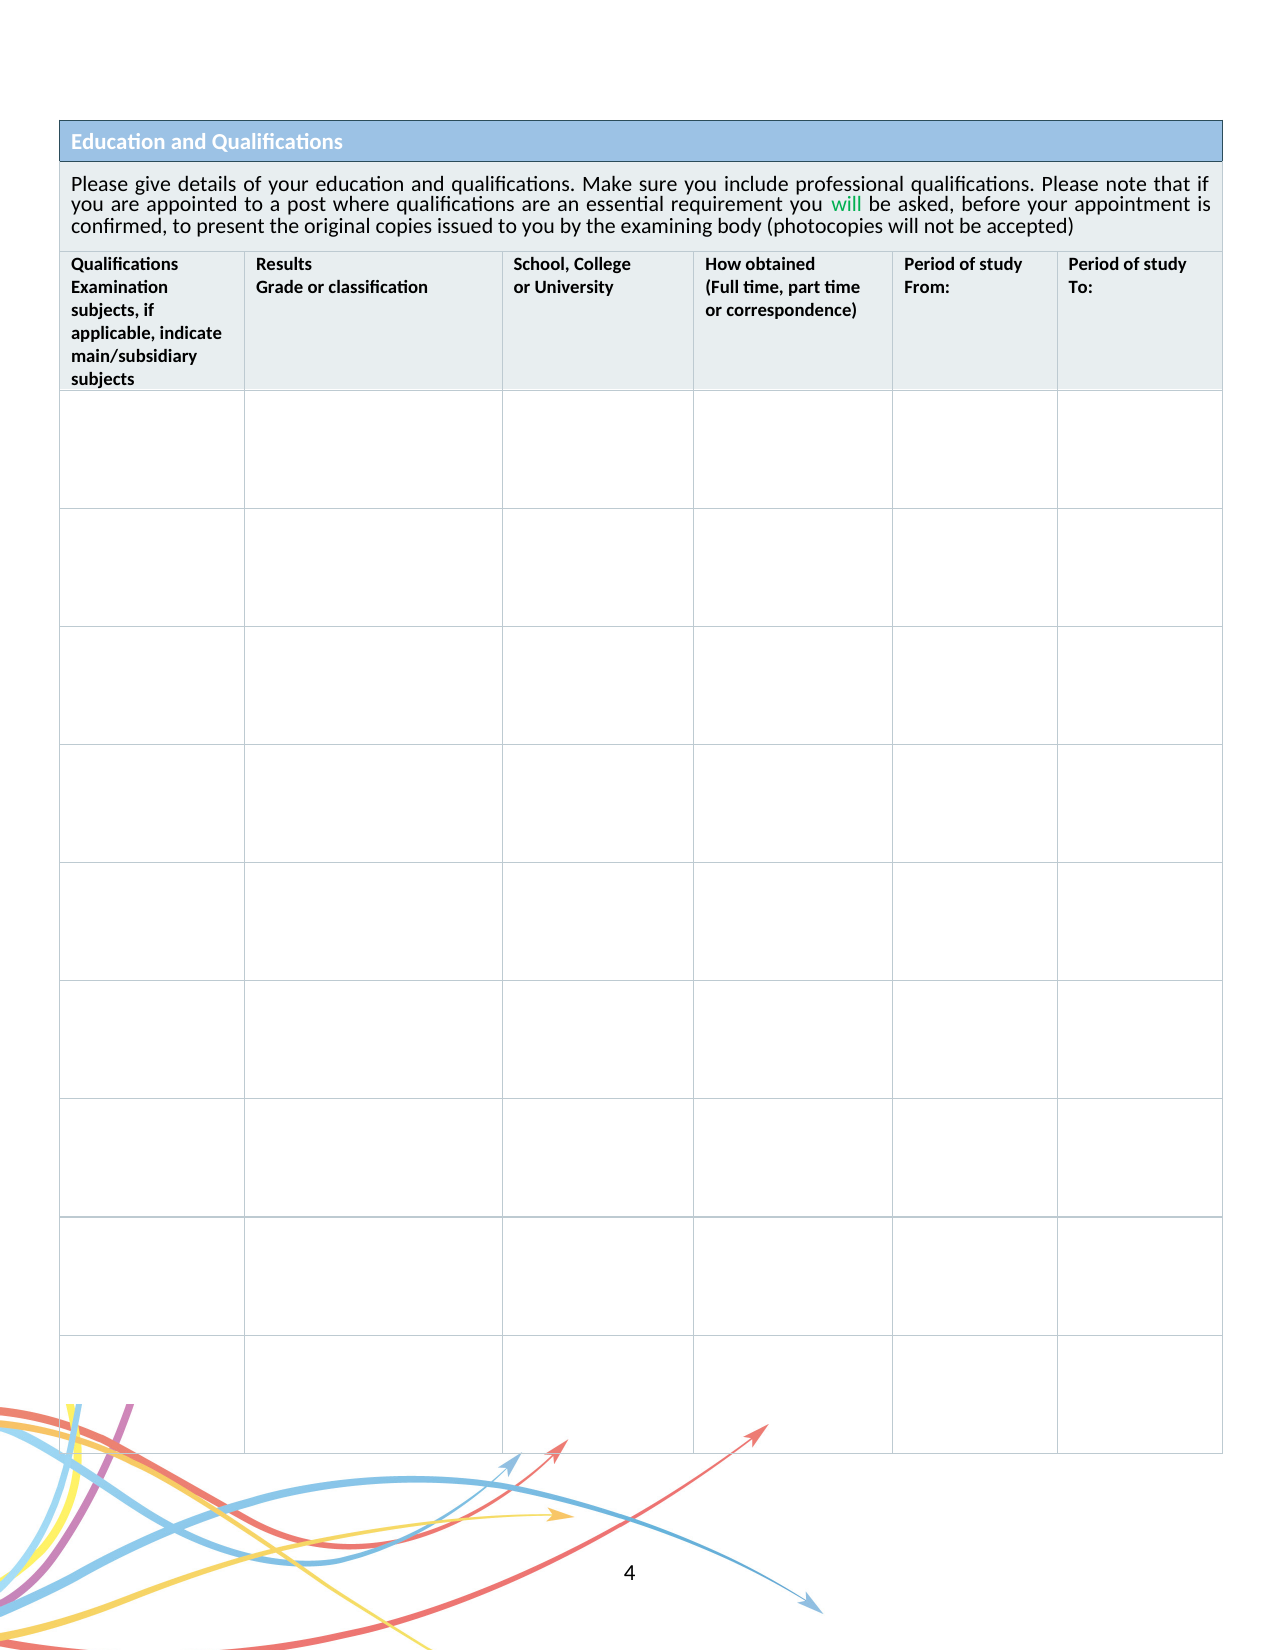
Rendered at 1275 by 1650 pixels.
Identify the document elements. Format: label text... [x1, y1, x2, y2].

table_cell [503, 627, 693, 744]
table_cell [1058, 863, 1222, 980]
table_cell [245, 1336, 502, 1453]
table_cell [60, 627, 244, 744]
table_cell [1058, 509, 1222, 626]
table_cell Period of study To: [1058, 252, 1222, 389]
table_header Education and Qualifications [60, 121, 1222, 161]
table_cell [503, 863, 693, 980]
table_cell [893, 981, 1057, 1098]
table_cell [245, 509, 502, 626]
table_cell Qualifications Examination subjects, if applicable, indicate main/subsidiary subjects [60, 252, 244, 389]
table_cell [1058, 627, 1222, 744]
table_cell [1058, 745, 1222, 862]
table_cell [694, 391, 892, 508]
table_cell [694, 1099, 892, 1216]
table_cell [1058, 981, 1222, 1098]
picture [0, 1404, 1241, 1650]
table_cell [503, 509, 693, 626]
table_cell Please give details of your education and qualifications. Make sure you include professional qualifications. Please note that if you are appointed to a post where qualifications are an essential requirement you will be asked, before your appointment is confirmed, to present the original copies issued to you by the examining body (photocopies will not be accepted) [60, 162, 1222, 251]
table_cell [1058, 1099, 1222, 1216]
table_cell [1058, 1336, 1222, 1453]
table_cell Results Grade or classification [245, 252, 502, 389]
table_cell [245, 391, 502, 508]
table_cell [60, 863, 244, 980]
table_cell [694, 509, 892, 626]
table_cell [60, 391, 244, 508]
table_cell [503, 981, 693, 1098]
table_cell [245, 863, 502, 980]
table_cell [503, 1336, 693, 1453]
table_cell [60, 1099, 244, 1216]
table_cell [694, 863, 892, 980]
table_cell [245, 1218, 502, 1334]
table_cell School, College or University [503, 252, 693, 389]
table_cell [60, 981, 244, 1098]
table_cell How obtained (Full time, part time or correspondence) [694, 252, 892, 389]
table_cell [245, 627, 502, 744]
table_cell [60, 1218, 244, 1334]
table_cell [694, 745, 892, 862]
table_cell [503, 1218, 693, 1334]
table_cell [893, 1336, 1057, 1453]
table_cell [1058, 391, 1222, 508]
table_cell [893, 745, 1057, 862]
table_cell [60, 745, 244, 862]
table_cell [245, 745, 502, 862]
table_cell [245, 1099, 502, 1216]
table_cell [694, 1336, 892, 1453]
table_cell [60, 1336, 244, 1453]
table_cell [503, 1099, 693, 1216]
table_cell [694, 981, 892, 1098]
table_cell [1058, 1218, 1222, 1334]
table_cell [893, 1218, 1057, 1334]
table_cell [893, 1099, 1057, 1216]
table_cell [503, 391, 693, 508]
table_cell [60, 509, 244, 626]
table_cell [694, 1218, 892, 1334]
table_cell [893, 627, 1057, 744]
table_cell [893, 509, 1057, 626]
table_cell Period of study From: [893, 252, 1057, 389]
table_cell [893, 391, 1057, 508]
table_cell [893, 863, 1057, 980]
table_cell [503, 745, 693, 862]
table_cell [694, 627, 892, 744]
table_cell [245, 981, 502, 1098]
